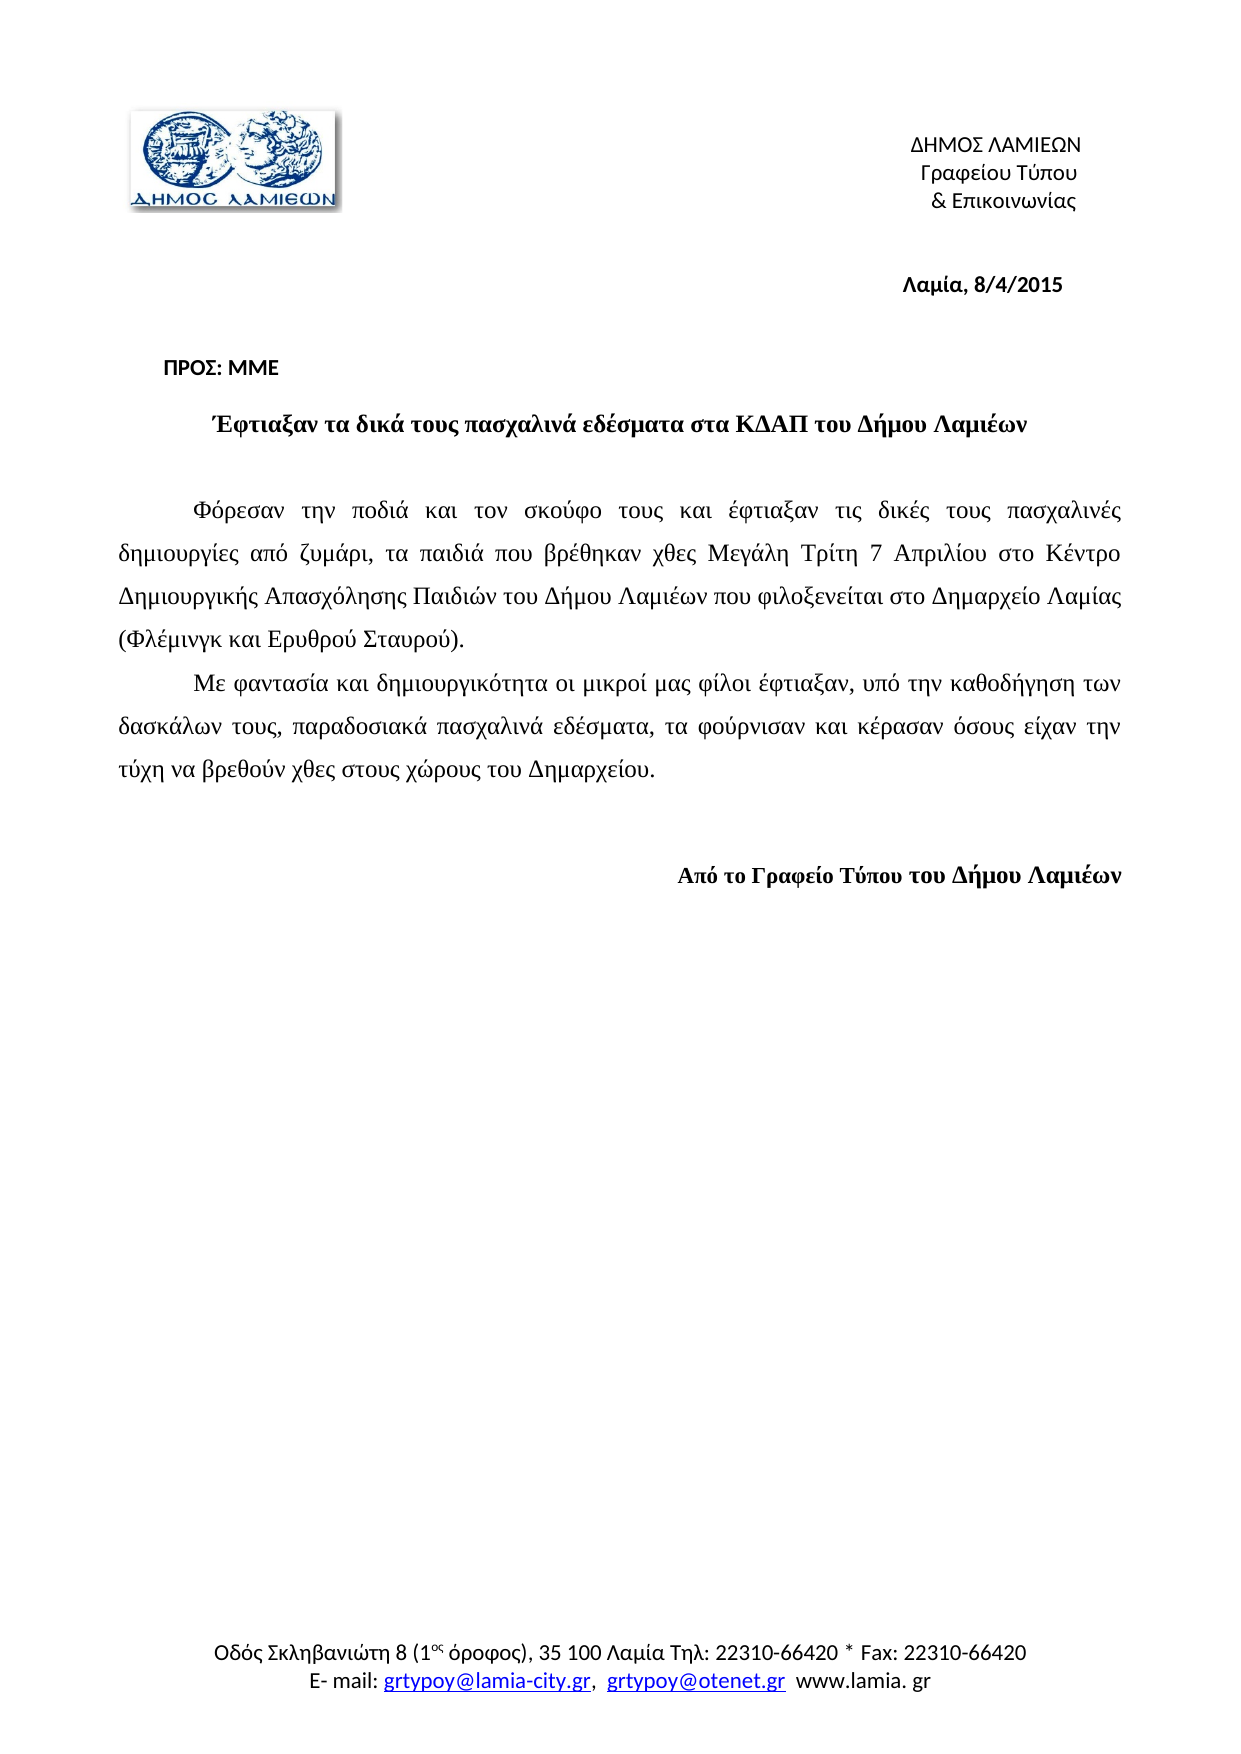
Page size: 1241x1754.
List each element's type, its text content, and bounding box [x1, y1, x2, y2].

text Φόρεσαν την ποδιά και τον σκούφο τους και έφτιαξαν τις δικές τους πασχαλινές δημιουργίες από ζυμάρι, τα παιδιά που βρέθηκαν χθες Μεγάλη Τρίτη 7 Απριλίου στο Κέντρο Δημιουργικής Απασχόλησης Παιδιών του Δήμου Λαμιέων που φιλοξενείται στο Δημαρχείο Λαμίας (Φλέμινγκ και Ερυθρού Σταυρού). [118, 495, 1122, 653]
text Με φαντασία και δημιουργικότητα οι μικροί μας φίλοι έφτιαξαν, υπό την καθοδήγηση των δασκάλων τους, παραδοσιακά πασχαλινά εδέσματα, τα φούρνισαν και κέρασαν όσους είχαν την τύχη να βρεθούν χθες στους χώρους του Δημαρχείου. [118, 668, 1122, 783]
table_header ΔΗΜΟΣ ΛΑΜΙΕΩΝ Γραφείου Τύπου & Επικοινωνίας Λαμία, 8/4/2015 [555, 74, 1129, 409]
text Από το Γραφείο Τύπου του Δήμου Λαμιέων [118, 860, 1122, 889]
text Έφτιαξαν τα δικά τους πασχαλινά εδέσματα στα ΚΔΑΠ του Δήμου Λαμιέων [118, 409, 1122, 438]
picture [122, 101, 343, 213]
table_header ΠΡΟΣ: ΜΜΕ [111, 74, 554, 409]
